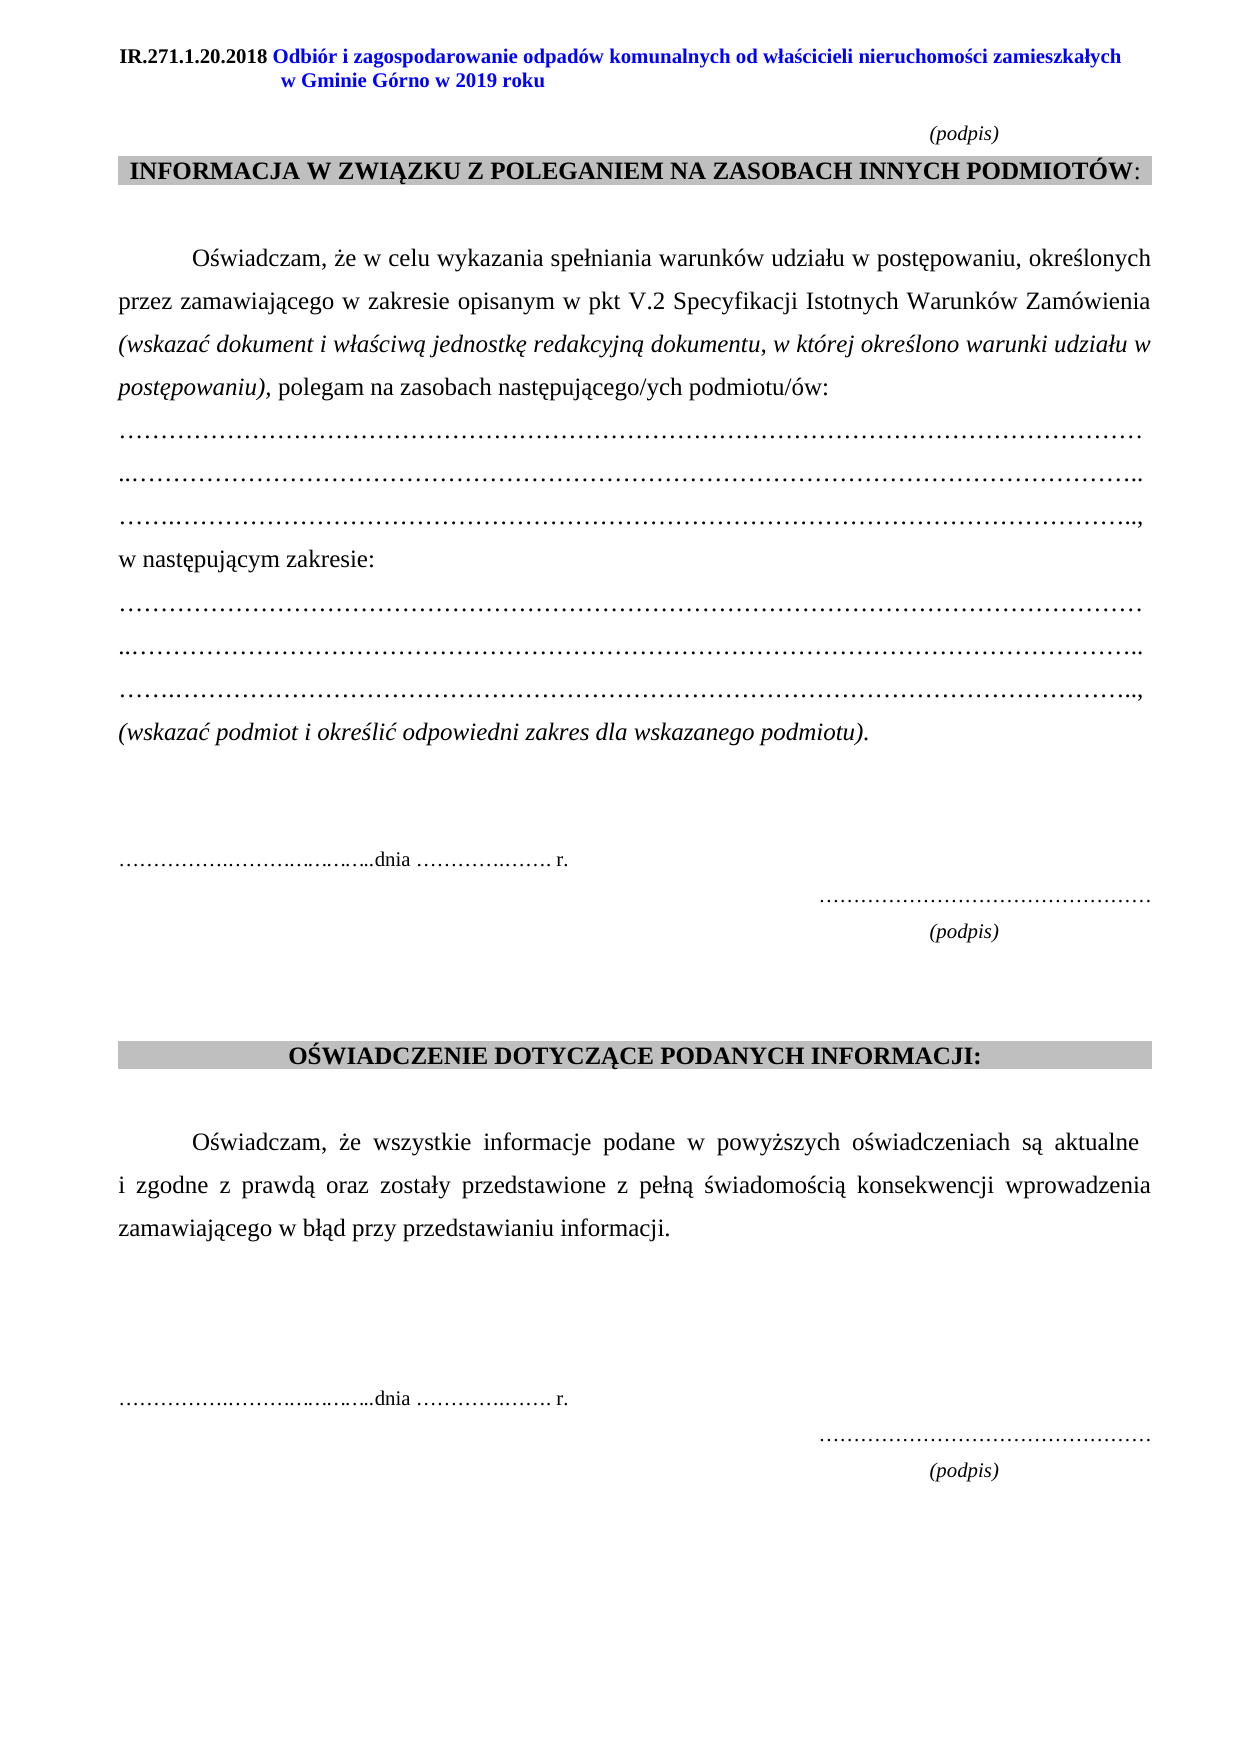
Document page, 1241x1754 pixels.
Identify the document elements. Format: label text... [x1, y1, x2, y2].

text ..…………………………………………………………………………………………………………..…….…………………………………………………………………………………………………….., [118, 631, 1152, 703]
text …………….…………………..dnia ………….……. r. [118, 846, 1152, 871]
text OŚWIADCZENIE DOTYCZĄCE PODANYCH INFORMACJI: [118, 1041, 1152, 1069]
text …………….…………………..dnia ………….……. r. [118, 1386, 1152, 1410]
text (podpis) [856, 1458, 1152, 1482]
text ………………………………………… [118, 1422, 1152, 1446]
text …………………………………………………………………………………………………………… [118, 415, 1152, 444]
text Oświadczam, że w celu wykazania spełniania warunków udziału w postępowaniu, określonych przez zamawiającego w zakresie opisanym w pkt V.2 Specyfikacji Istotnych Warunków Zamówienia (wskazać dokument i właściwą jednostkę redakcyjną dokumentu, w której określono warunki udziału w postępowaniu), polegam na zasobach następującego/ych podmiotu/ów: [118, 243, 1152, 401]
text Oświadczam, że wszystkie informacje podane w powyższych oświadczeniach są aktualne i zgodne z prawdą oraz zostały przedstawione z pełną świadomością konsekwencji wprowadzenia zamawiającego w błąd przy przedstawianiu informacji. [118, 1127, 1152, 1242]
text INFORMACJA W ZWIĄZKU Z POLEGANIEM NA ZASOBACH INNYCH PODMIOTÓW: [118, 156, 1152, 185]
text ..…………………………………………………………………………………………………………..…….…………………………………………………………………………………………………….., w następującym zakresie: [118, 458, 1152, 573]
text (podpis) [856, 120, 1152, 144]
text (podpis) [856, 918, 1152, 943]
text (wskazać podmiot i określić odpowiedni zakres dla wskazanego podmiotu). [118, 717, 1152, 746]
text …………………………………………………………………………………………………………… [118, 588, 1152, 616]
text ………………………………………… [118, 882, 1152, 907]
